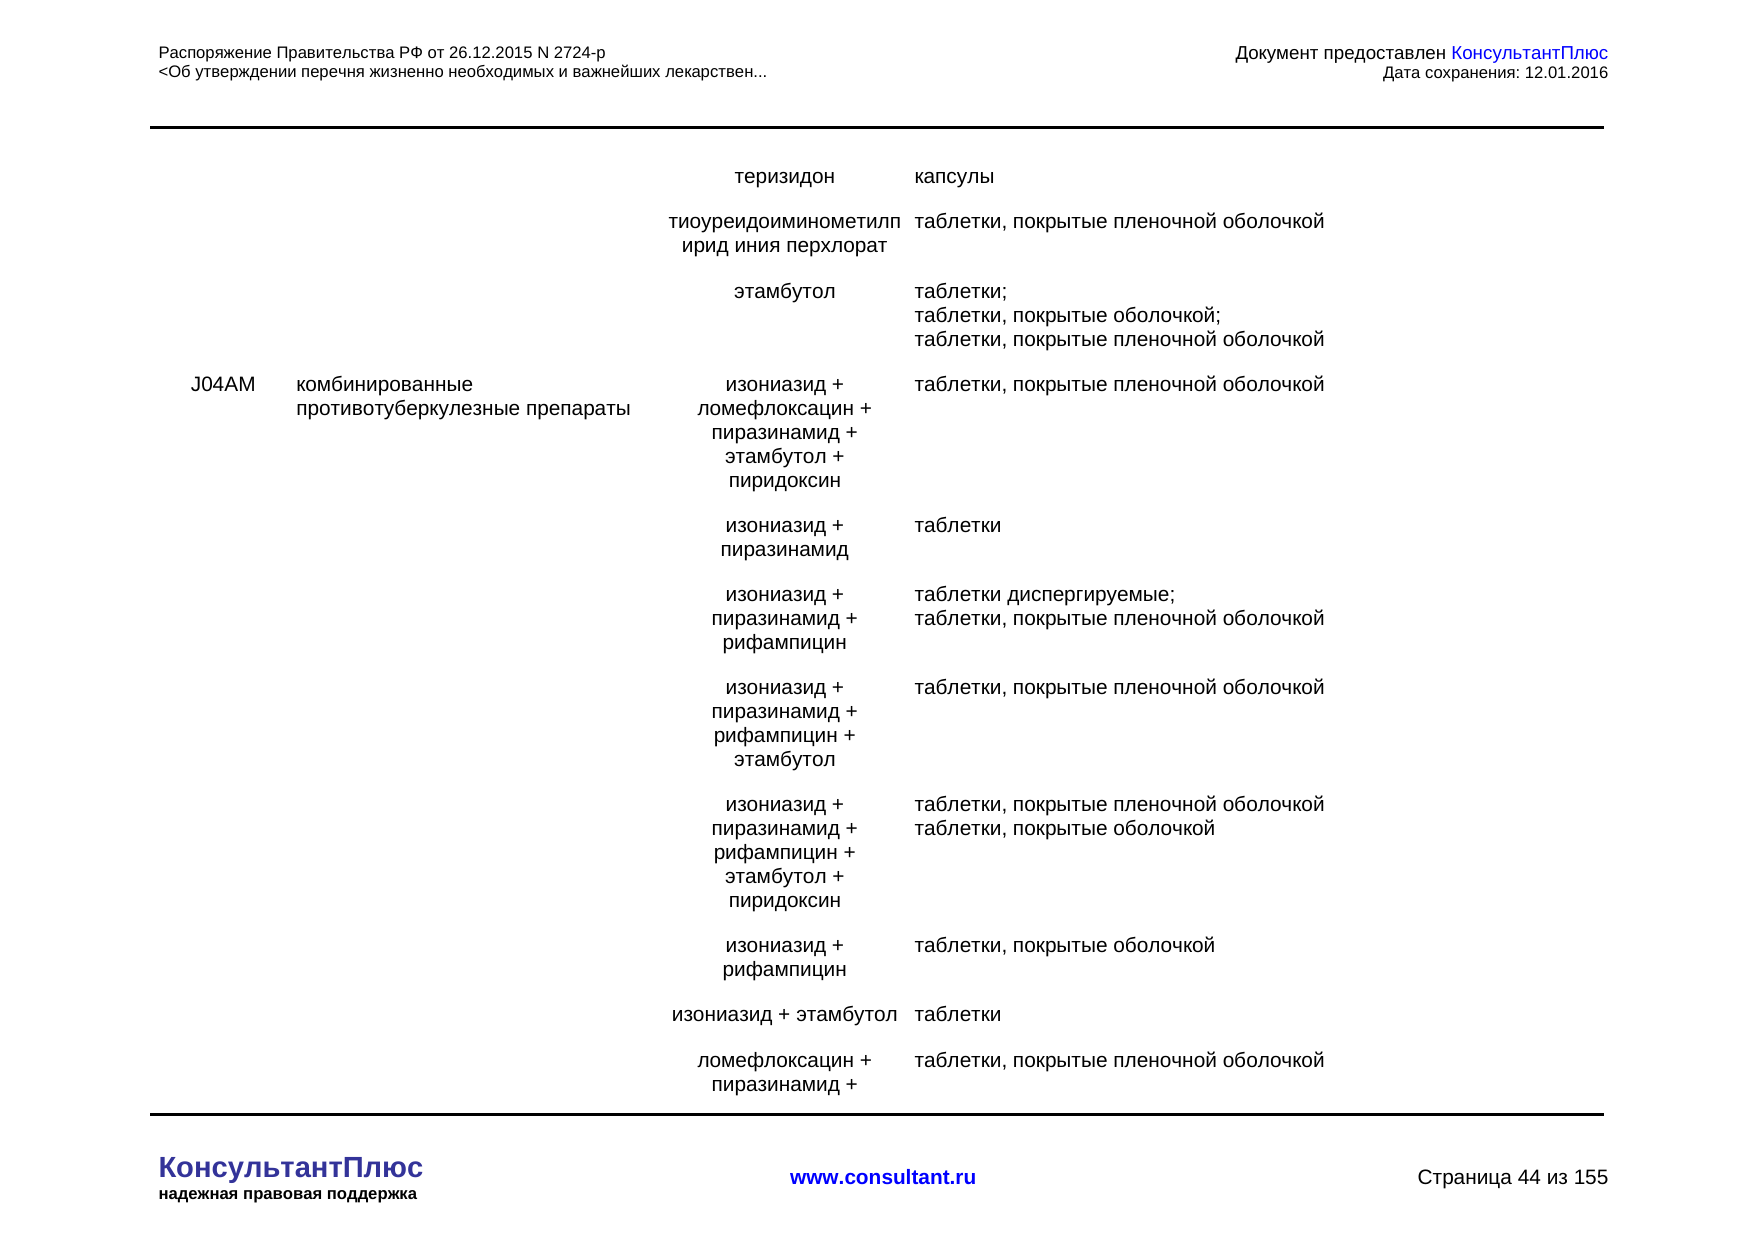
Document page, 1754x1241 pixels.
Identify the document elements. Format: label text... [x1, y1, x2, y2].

table_cell капсулы [908, 154, 1409, 199]
table_cell этамбутол [661, 268, 908, 361]
table_cell таблетки [908, 502, 1409, 571]
table_cell теризидон [661, 154, 908, 199]
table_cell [908, 1037, 1409, 1106]
table_cell изониазид + этамбутол [661, 992, 908, 1037]
table_cell изониазид + пиразинамид + рифампицин + этамбутол + пиридоксин [661, 781, 908, 922]
table_cell изониазид + ломефлоксацин + пиразинамид + этамбутол + пиридоксин [661, 361, 908, 502]
table_cell изониазид + пиразинамид + рифампицин + этамбутол [661, 664, 908, 781]
table_cell таблетки диспергируемые; таблетки, покрытые пленочной оболочкой [908, 571, 1409, 664]
table_cell J04AM [156, 361, 289, 1106]
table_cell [661, 1037, 908, 1106]
table_cell тиоуреидоиминометилпирид иния перхлорат [661, 199, 908, 268]
table_cell таблетки, покрытые пленочной оболочкой таблетки, покрытые оболочкой [908, 781, 1409, 922]
table_cell таблетки, покрытые оболочкой [908, 923, 1409, 992]
table_cell таблетки; таблетки, покрытые оболочкой; таблетки, покрытые пленочной оболочкой [908, 268, 1409, 361]
table_cell изониазид + рифампицин [661, 923, 908, 992]
table_cell изониазид + пиразинамид + рифампицин [661, 571, 908, 664]
table_cell таблетки, покрытые пленочной оболочкой [908, 361, 1409, 502]
table_cell таблетки, покрытые пленочной оболочкой [908, 199, 1409, 268]
table_cell таблетки, покрытые пленочной оболочкой [908, 664, 1409, 781]
table_cell комбинированные противотуберкулезные препараты [290, 361, 661, 1106]
table_cell изониазид + пиразинамид [661, 502, 908, 571]
table_cell таблетки [908, 992, 1409, 1037]
